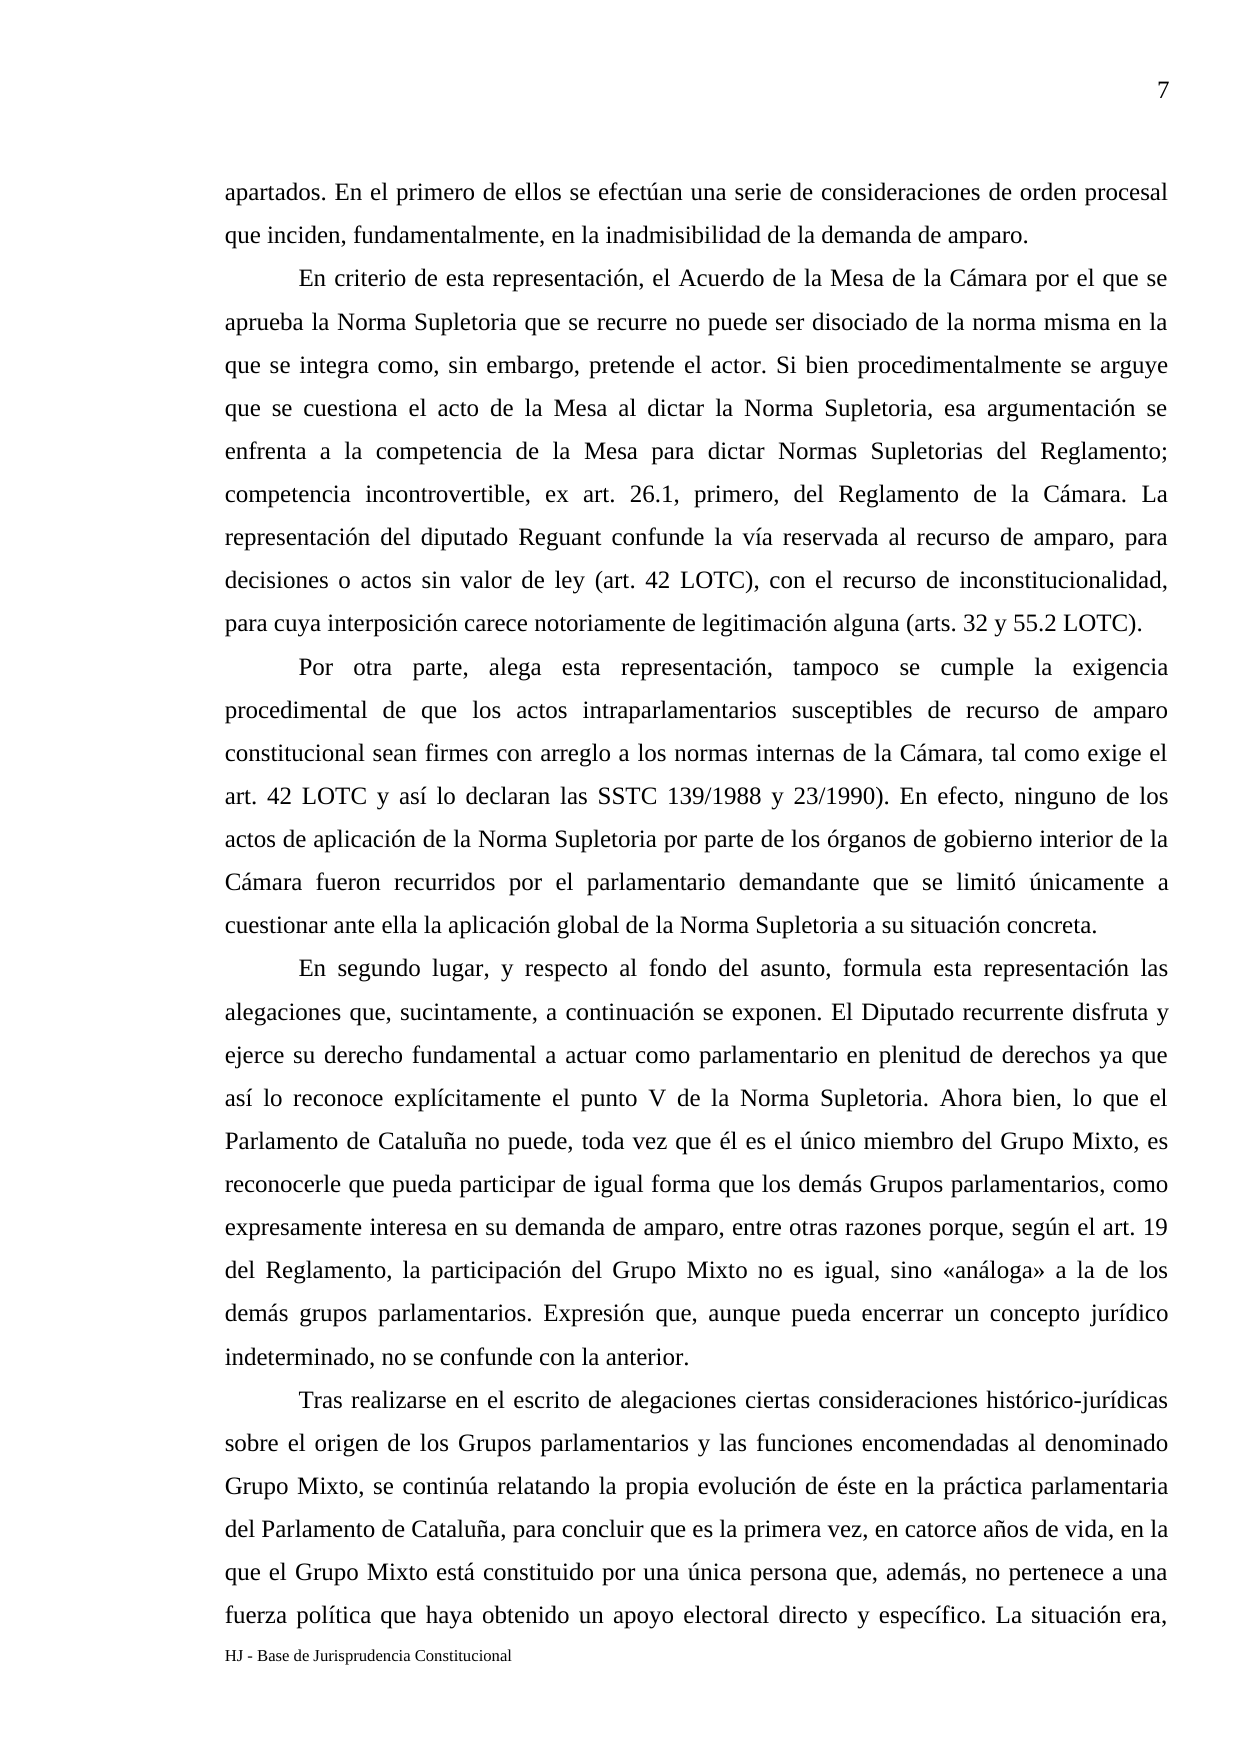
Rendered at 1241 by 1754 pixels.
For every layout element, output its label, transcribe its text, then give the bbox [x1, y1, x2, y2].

text Por otra parte, alega esta representación, tampoco se cumple la exigencia procedimental de que los actos intraparlamentarios susceptibles de recurso de amparo constitucional sean firmes con arreglo a los normas internas de la Cámara, tal como exige el art. 42 LOTC y así lo declaran las SSTC 139/1988 y 23/1990). En efecto, ninguno de los actos de aplicación de la Norma Supletoria por parte de los órganos de gobierno interior de la Cámara fueron recurridos por el parlamentario demandante que se limitó únicamente a cuestionar ante ella la aplicación global de la Norma Supletoria a su situación concreta. [224, 652, 1169, 939]
text En criterio de esta representación, el Acuerdo de la Mesa de la Cámara por el que se aprueba la Norma Supletoria que se recurre no puede ser disociado de la norma misma en la que se integra como, sin embargo, pretende el actor. Si bien procedimentalmente se arguye que se cuestiona el acto de la Mesa al dictar la Norma Supletoria, esa argumentación se enfrenta a la competencia de la Mesa para dictar Normas Supletorias del Reglamento; competencia incontrovertible, ex art. 26.1, primero, del Reglamento de la Cámara. La representación del diputado Reguant confunde la vía reservada al recurso de amparo, para decisiones o actos sin valor de ley (art. 42 LOTC), con el recurso de inconstitucionalidad, para cuya interposición carece notoriamente de legitimación alguna (arts. 32 y 55.2 LOTC). [224, 263, 1169, 637]
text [224, 177, 1169, 249]
text En segundo lugar, y respecto al fondo del asunto, formula esta representación las alegaciones que, sucintamente, a continuación se exponen. El Diputado recurrente disfruta y ejerce su derecho fundamental a actuar como parlamentario en plenitud de derechos ya que así lo reconoce explícitamente el punto V de la Norma Supletoria. Ahora bien, lo que el Parlamento de Cataluña no puede, toda vez que él es el único miembro del Grupo Mixto, es reconocerle que pueda participar de igual forma que los demás Grupos parlamentarios, como expresamente interesa en su demanda de amparo, entre otras razones porque, según el art. 19 del Reglamento, la participación del Grupo Mixto no es igual, sino «análoga» a la de los demás grupos parlamentarios. Expresión que, aunque pueda encerrar un concepto jurídico indeterminado, no se confunde con la anterior. [224, 953, 1169, 1370]
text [224, 1385, 1169, 1629]
